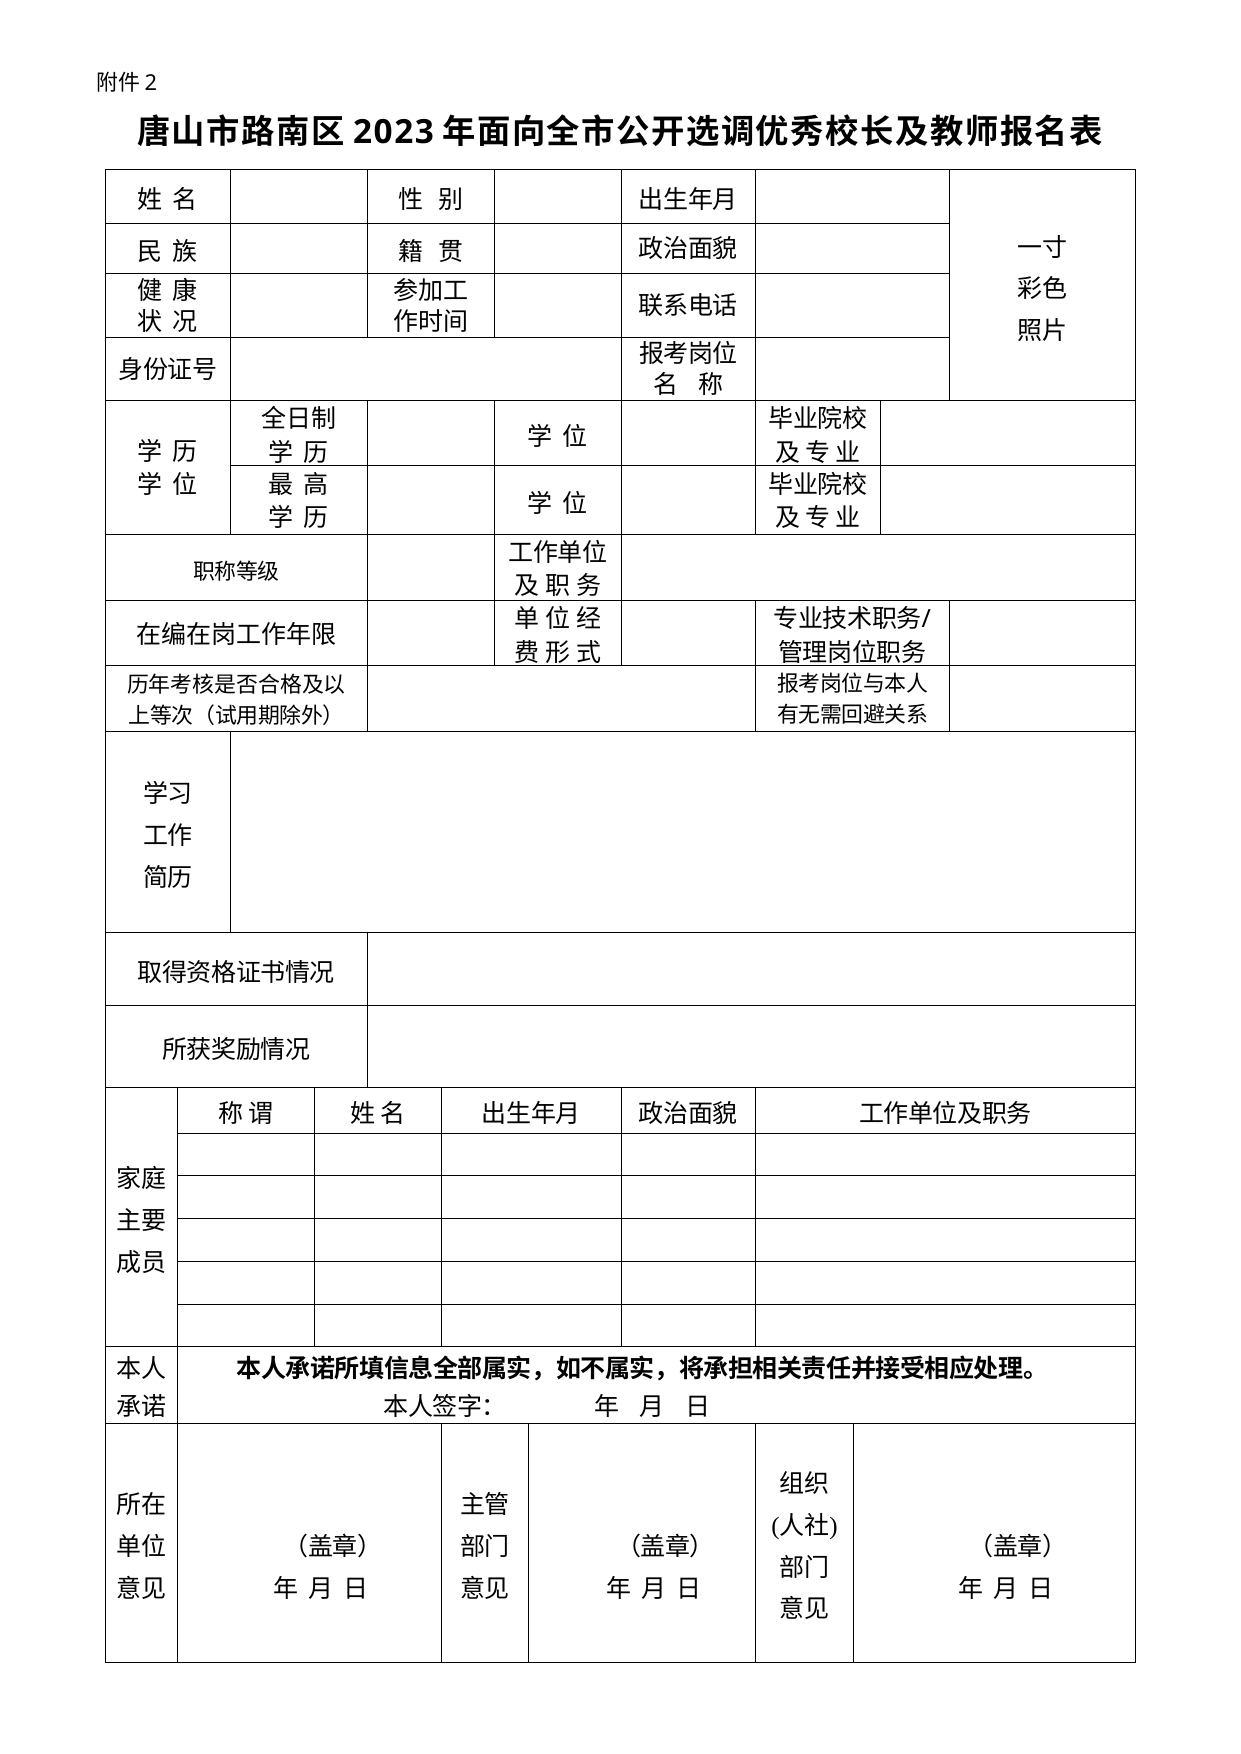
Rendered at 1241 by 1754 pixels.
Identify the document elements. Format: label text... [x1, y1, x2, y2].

table_cell [756, 274, 949, 337]
table_cell 政治面貌 [622, 1088, 755, 1133]
table_cell 报考岗位名 称 [622, 338, 755, 400]
table_cell 工作单位及 职 务 [495, 535, 621, 600]
table_cell [495, 224, 621, 273]
table_cell [368, 666, 755, 731]
table_cell 学 位 [495, 401, 621, 465]
table_header 出生年月 [622, 170, 755, 222]
table_cell [178, 1134, 314, 1175]
table_header [495, 170, 621, 222]
table_cell 健 康 状 况 [106, 274, 230, 337]
table_cell [622, 1219, 755, 1261]
table_cell [622, 401, 755, 465]
table_cell 报考岗位与本人有无需回避关系情况 [756, 666, 949, 731]
table_header [756, 170, 949, 222]
table_cell 联系电话 [622, 274, 755, 337]
table_cell （盖章） 年 月 日 [178, 1424, 441, 1662]
table_cell [315, 1219, 441, 1261]
table_cell 专业技术职务/ 管理岗位职务 [756, 601, 949, 665]
table_cell [622, 1176, 755, 1218]
table_cell [950, 666, 1135, 731]
table_cell 政治面貌 [622, 224, 755, 273]
table_cell [231, 274, 367, 337]
table_cell [442, 1219, 621, 1261]
table_cell 历年考核是否合格及以上等次（试用期除外） [106, 666, 367, 731]
table_cell [442, 1305, 621, 1346]
table_cell 本人承诺所填信息全部属实，如不属实，将承担相关责任并接受相应处理。 本人签字： 年 月 日 [178, 1347, 1135, 1423]
table_header 性 别 [368, 170, 494, 222]
table_cell 组织(人社)部门 意见 [756, 1424, 853, 1662]
table_cell [442, 1134, 621, 1175]
table_cell [315, 1176, 441, 1218]
table_cell 学习 工作 简历 [106, 732, 230, 932]
table_cell [622, 1305, 755, 1346]
table_cell [178, 1305, 314, 1346]
table_cell [368, 1006, 1135, 1087]
table_cell [950, 601, 1135, 665]
table_cell [881, 466, 1135, 533]
table_cell [756, 1176, 1135, 1218]
table_cell [442, 1262, 621, 1303]
table_cell [756, 1134, 1135, 1175]
table_header [231, 170, 367, 222]
table_cell [495, 274, 621, 337]
table_cell [231, 338, 621, 400]
text 附件2 [74, 64, 1122, 97]
table_cell 取得资格证书情况 [106, 933, 367, 1004]
table_cell [231, 224, 367, 273]
table_cell [622, 535, 1135, 600]
table_cell [622, 1134, 755, 1175]
table_cell 身份证号 [106, 338, 230, 400]
table_cell [756, 338, 949, 400]
table_cell [756, 1305, 1135, 1346]
table_cell 籍 贯 [368, 224, 494, 273]
table_cell 民 族 [106, 224, 230, 273]
table_header 姓 名 [106, 170, 230, 222]
table_cell 姓 名 [315, 1088, 441, 1133]
table_cell [368, 466, 494, 533]
table_cell [315, 1262, 441, 1303]
table_cell [756, 1219, 1135, 1261]
table_cell 工作单位及职务 [756, 1088, 1135, 1133]
table_cell 参加工 作时间 [368, 274, 494, 337]
table_cell [622, 601, 755, 665]
table_cell 所获奖励情况 [106, 1006, 367, 1087]
table_cell [368, 601, 494, 665]
subtitle 唐山市路南区2023年面向全市公开选调优秀校长及教师报名表 [118, 97, 1122, 162]
table_cell 毕业院校 及 专 业 [756, 466, 880, 533]
table_header 一寸 彩色 照片 [950, 170, 1135, 400]
table_cell 学 历 学 位 [106, 401, 230, 533]
table_cell 单 位 经 费 形 式 [495, 601, 621, 665]
table_cell [178, 1176, 314, 1218]
table_cell [178, 1219, 314, 1261]
table_cell 家庭 主要 成员 [106, 1088, 177, 1346]
table_cell 称 谓 [178, 1088, 314, 1133]
table_cell [315, 1305, 441, 1346]
table_cell （盖章） 年 月 日 [529, 1424, 755, 1662]
table_cell [368, 401, 494, 465]
table_cell 职称等级 [106, 535, 367, 600]
table_cell 出生年月 [442, 1088, 621, 1133]
table_cell [315, 1134, 441, 1175]
table_cell [368, 933, 1135, 1004]
table_cell [622, 466, 755, 533]
table_cell 本人 承诺 [106, 1347, 177, 1423]
table_cell 在编在岗工作年限 [106, 601, 367, 665]
table_cell [881, 401, 1135, 465]
table_cell [368, 535, 494, 600]
table_cell 主管 部门 意见 [442, 1424, 528, 1662]
table_cell 全日制 学 历 [231, 401, 367, 465]
table_cell [178, 1262, 314, 1303]
table_cell 最 高 学 历 [231, 466, 367, 533]
table_cell [756, 1262, 1135, 1303]
table_cell （盖章） 年 月 日 [854, 1424, 1135, 1662]
table_cell 所在 单位 意见 [106, 1424, 177, 1662]
table_cell [442, 1176, 621, 1218]
table_cell [231, 732, 1135, 932]
table_cell [622, 1262, 755, 1303]
table_cell [756, 224, 949, 273]
table_cell 毕业院校 及 专 业 [756, 401, 880, 465]
table_cell 学 位 [495, 466, 621, 533]
